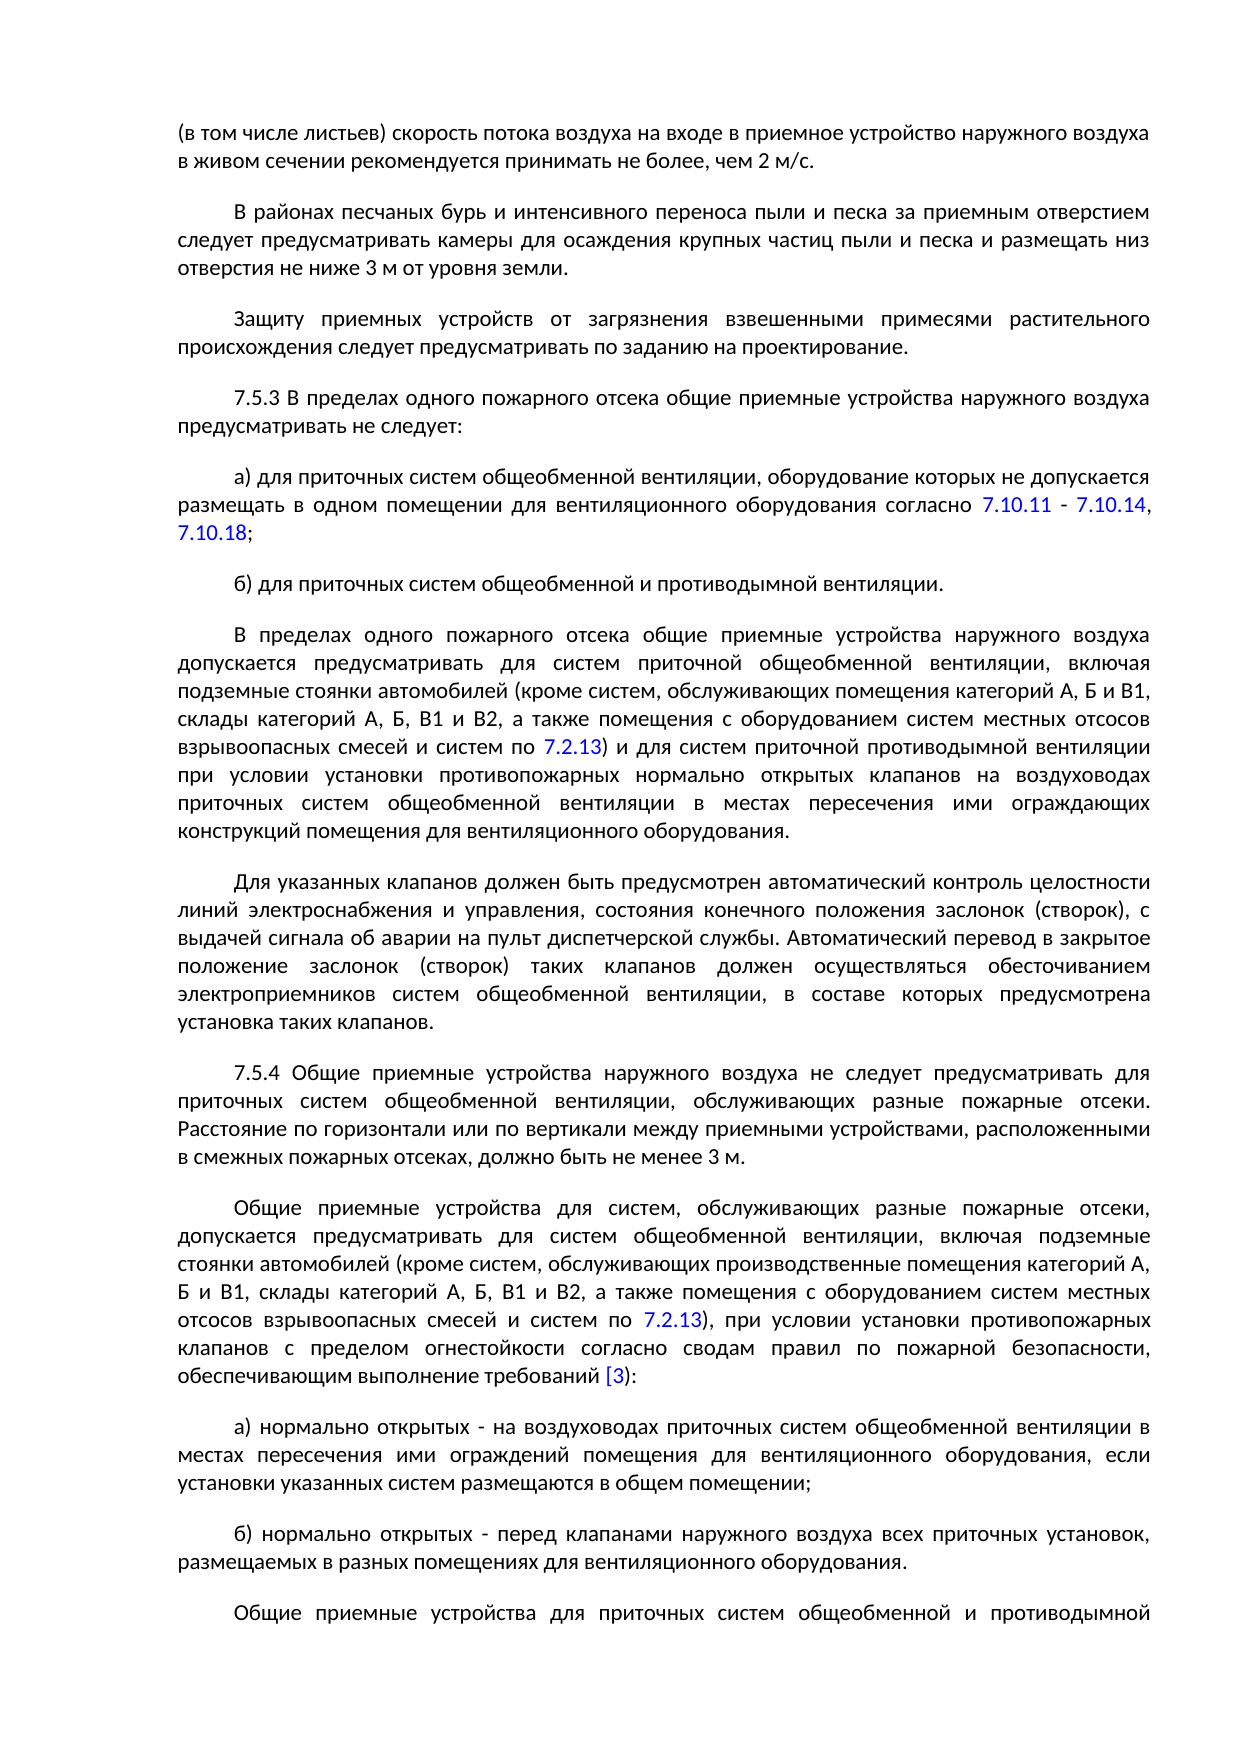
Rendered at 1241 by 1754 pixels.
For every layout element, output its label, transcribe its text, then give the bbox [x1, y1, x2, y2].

text 7.5.4 Общие приемные устройства наружного воздуха не следует предусматривать для приточных систем общеобменной вентиляции, обслуживающих разные пожарные отсеки. Расстояние по горизонтали или по вертикали между приемными устройствами, расположенными в смежных пожарных отсеках, должно быть не менее 3 м. [177, 1058, 1152, 1170]
text В пределах одного пожарного отсека общие приемные устройства наружного воздуха допускается предусматривать для систем приточной общеобменной вентиляции, включая подземные стоянки автомобилей (кроме систем, обслуживающих помещения категорий А, Б и В1, склады категорий А, Б, В1 и В2, а также помещения с оборудованием систем местных отсосов взрывоопасных смесей и систем по 7.2.13) и для систем приточной противодымной вентиляции при условии установки противопожарных нормально открытых клапанов на воздуховодах приточных систем общеобменной вентиляции в местах пересечения ими ограждающих конструкций помещения для вентиляционного оборудования. [177, 620, 1152, 844]
text а) нормально открытых - на воздуховодах приточных систем общеобменной вентиляции в местах пересечения ими ограждений помещения для вентиляционного оборудования, если установки указанных систем размещаются в общем помещении; [177, 1412, 1152, 1496]
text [177, 1598, 1152, 1626]
text В районах песчаных бурь и интенсивного переноса пыли и песка за приемным отверстием следует предусматривать камеры для осаждения крупных частиц пыли и песка и размещать низ отверстия не ниже 3 м от уровня земли. [177, 197, 1152, 281]
text а) для приточных систем общеобменной вентиляции, оборудование которых не допускается размещать в одном помещении для вентиляционного оборудования согласно 7.10.11 - 7.10.14, 7.10.18; [177, 462, 1152, 546]
text Защиту приемных устройств от загрязнения взвешенными примесями растительного происхождения следует предусматривать по заданию на проектирование. [177, 304, 1152, 360]
text Для указанных клапанов должен быть предусмотрен автоматический контроль целостности линий электроснабжения и управления, состояния конечного положения заслонок (створок), с выдачей сигнала об аварии на пульт диспетчерской службы. Автоматический перевод в закрытое положение заслонок (створок) таких клапанов должен осуществляться обесточиванием электроприемников систем общеобменной вентиляции, в составе которых предусмотрена установка таких клапанов. [177, 867, 1152, 1035]
text б) нормально открытых - перед клапанами наружного воздуха всех приточных установок, размещаемых в разных помещениях для вентиляционного оборудования. [177, 1519, 1152, 1575]
text Общие приемные устройства для систем, обслуживающих разные пожарные отсеки, допускается предусматривать для систем общеобменной вентиляции, включая подземные стоянки автомобилей (кроме систем, обслуживающих производственные помещения категорий А, Б и В1, склады категорий А, Б, В1 и В2, а также помещения с оборудованием систем местных отсосов взрывоопасных смесей и систем по 7.2.13), при условии установки противопожарных клапанов с пределом огнестойкости согласно сводам правил по пожарной безопасности, обеспечивающим выполнение требований [3): [177, 1193, 1152, 1389]
text б) для приточных систем общеобменной и противодымной вентиляции. [177, 569, 1152, 597]
text 7.5.3 В пределах одного пожарного отсека общие приемные устройства наружного воздуха предусматривать не следует: [177, 383, 1152, 439]
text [177, 118, 1152, 174]
